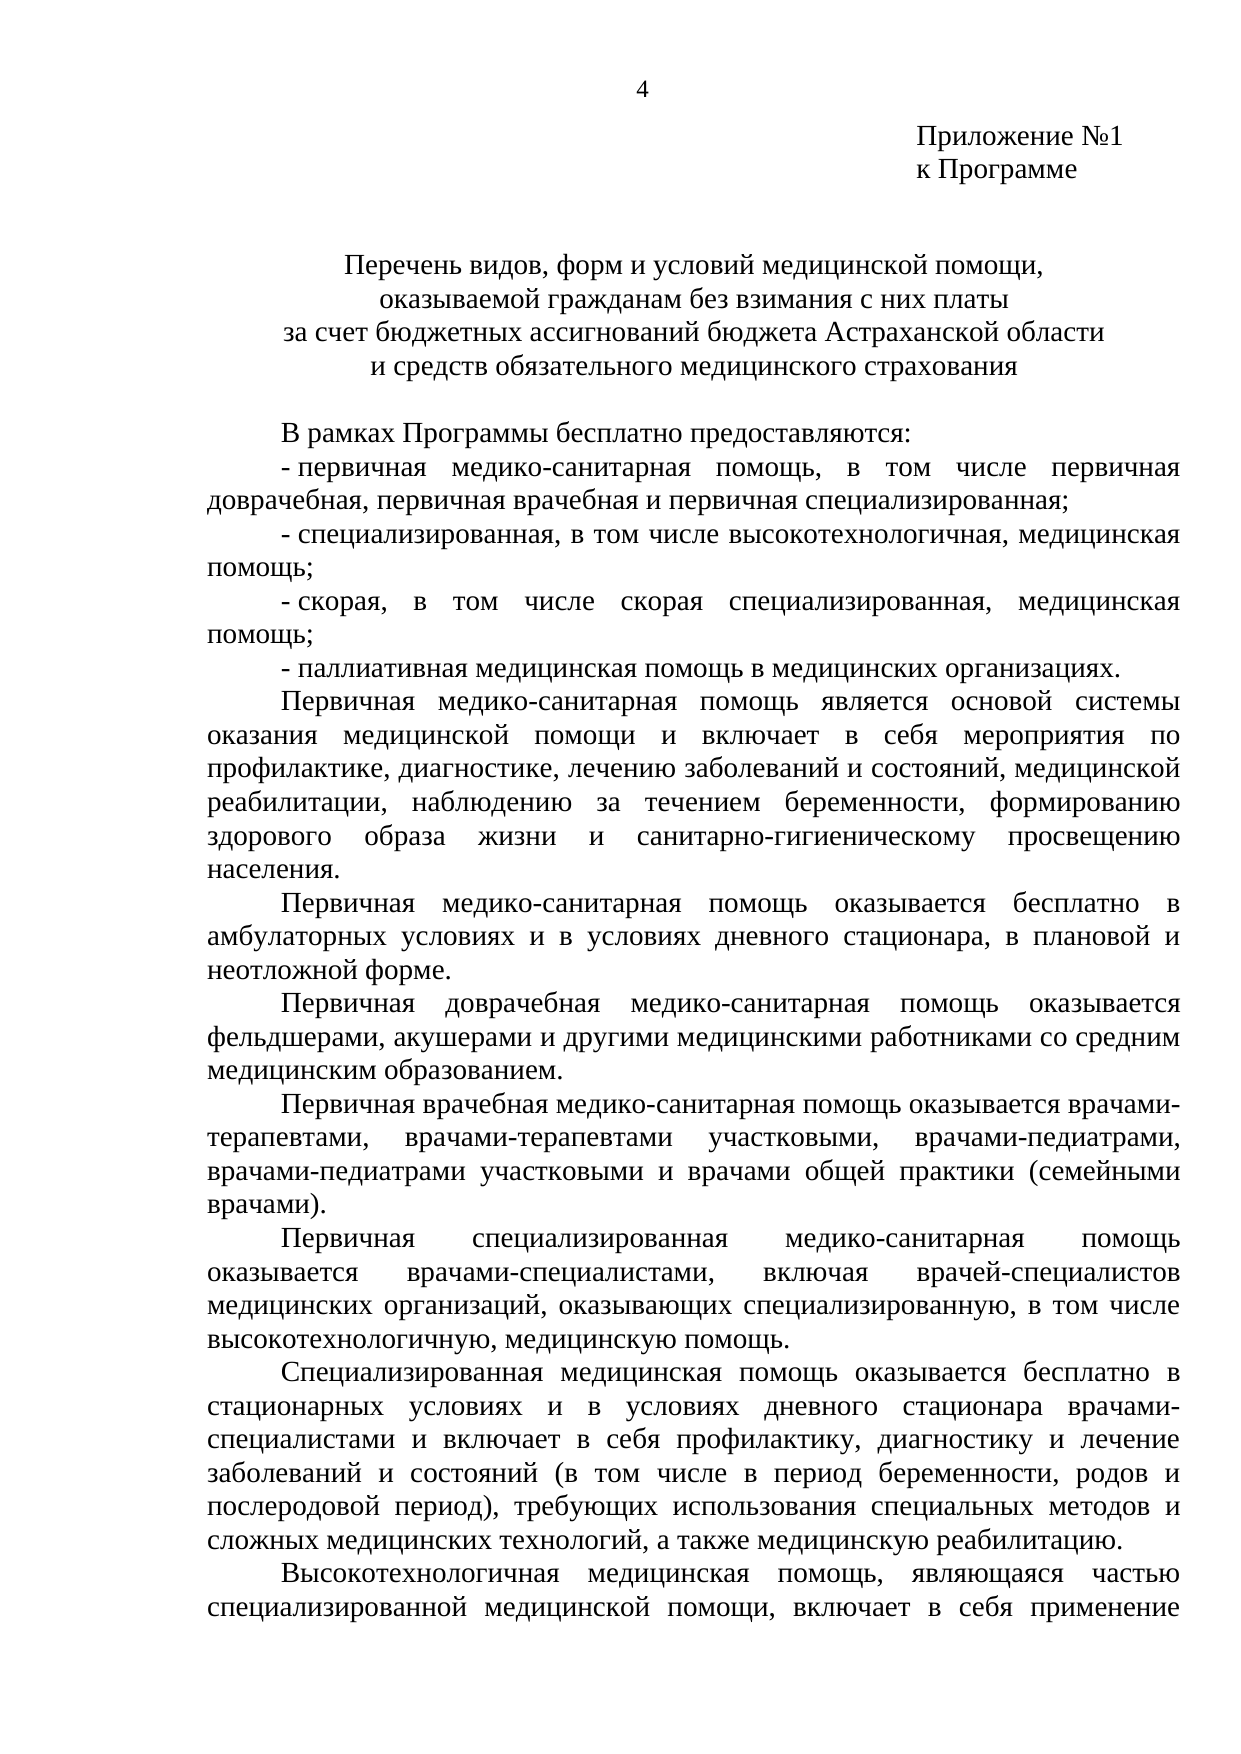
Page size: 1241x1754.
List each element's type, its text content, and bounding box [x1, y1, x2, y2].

text - паллиативная медицинская помощь в медицинских организациях. [207, 650, 1181, 683]
text и средств обязательного медицинского страхования [207, 348, 1181, 382]
text - специализированная, в том числе высокотехнологичная, медицинская помощь; [207, 516, 1181, 583]
text оказываемой гражданам без взимания с них платы [207, 281, 1181, 314]
text В рамках Программы бесплатно предоставляются: [207, 415, 1181, 449]
text Специализированная медицинская помощь оказывается бесплатно в стационарных условиях и в условиях дневного стационара врачами-специалистами и включает в себя профилактику, диагностику и лечение заболеваний и состояний (в том числе в период беременности, родов и послеродовой период), требующих использования специальных методов и сложных медицинских технологий, а также медицинскую реабилитацию. [207, 1354, 1181, 1556]
text Первичная врачебная медико-санитарная помощь оказывается врачами-терапевтами, врачами-терапевтами участковыми, врачами-педиатрами, врачами-педиатрами участковыми и врачами общей практики (семейными врачами). [207, 1086, 1181, 1220]
text - первичная медико-санитарная помощь, в том числе первичная доврачебная, первичная врачебная и первичная специализированная; [207, 449, 1181, 516]
text Приложение №1 [916, 118, 1181, 152]
text Первичная доврачебная медико-санитарная помощь оказывается фельдшерами, акушерами и другими медицинскими работниками со средним медицинским образованием. [207, 985, 1181, 1086]
text к Программе [916, 152, 1181, 185]
text Перечень видов, форм и условий медицинской помощи, [207, 247, 1181, 281]
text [207, 1556, 1181, 1623]
text за счет бюджетных ассигнований бюджета Астраханской области [207, 314, 1181, 348]
text - скорая, в том числе скорая специализированная, медицинская помощь; [207, 583, 1181, 650]
text Первичная медико-санитарная помощь является основой системы оказания медицинской помощи и включает в себя мероприятия по профилактике, диагностике, лечению заболеваний и состояний, медицинской реабилитации, наблюдению за течением беременности, формированию здорового образа жизни и санитарно-гигиеническому просвещению населения. [207, 683, 1181, 885]
text Первичная медико-санитарная помощь оказывается бесплатно в амбулаторных условиях и в условиях дневного стационара, в плановой и неотложной форме. [207, 885, 1181, 985]
text Первичная специализированная медико-санитарная помощь оказывается врачами-специалистами, включая врачей-специалистов медицинских организаций, оказывающих специализированную, в том числе высокотехнологичную, медицинскую помощь. [207, 1220, 1181, 1354]
